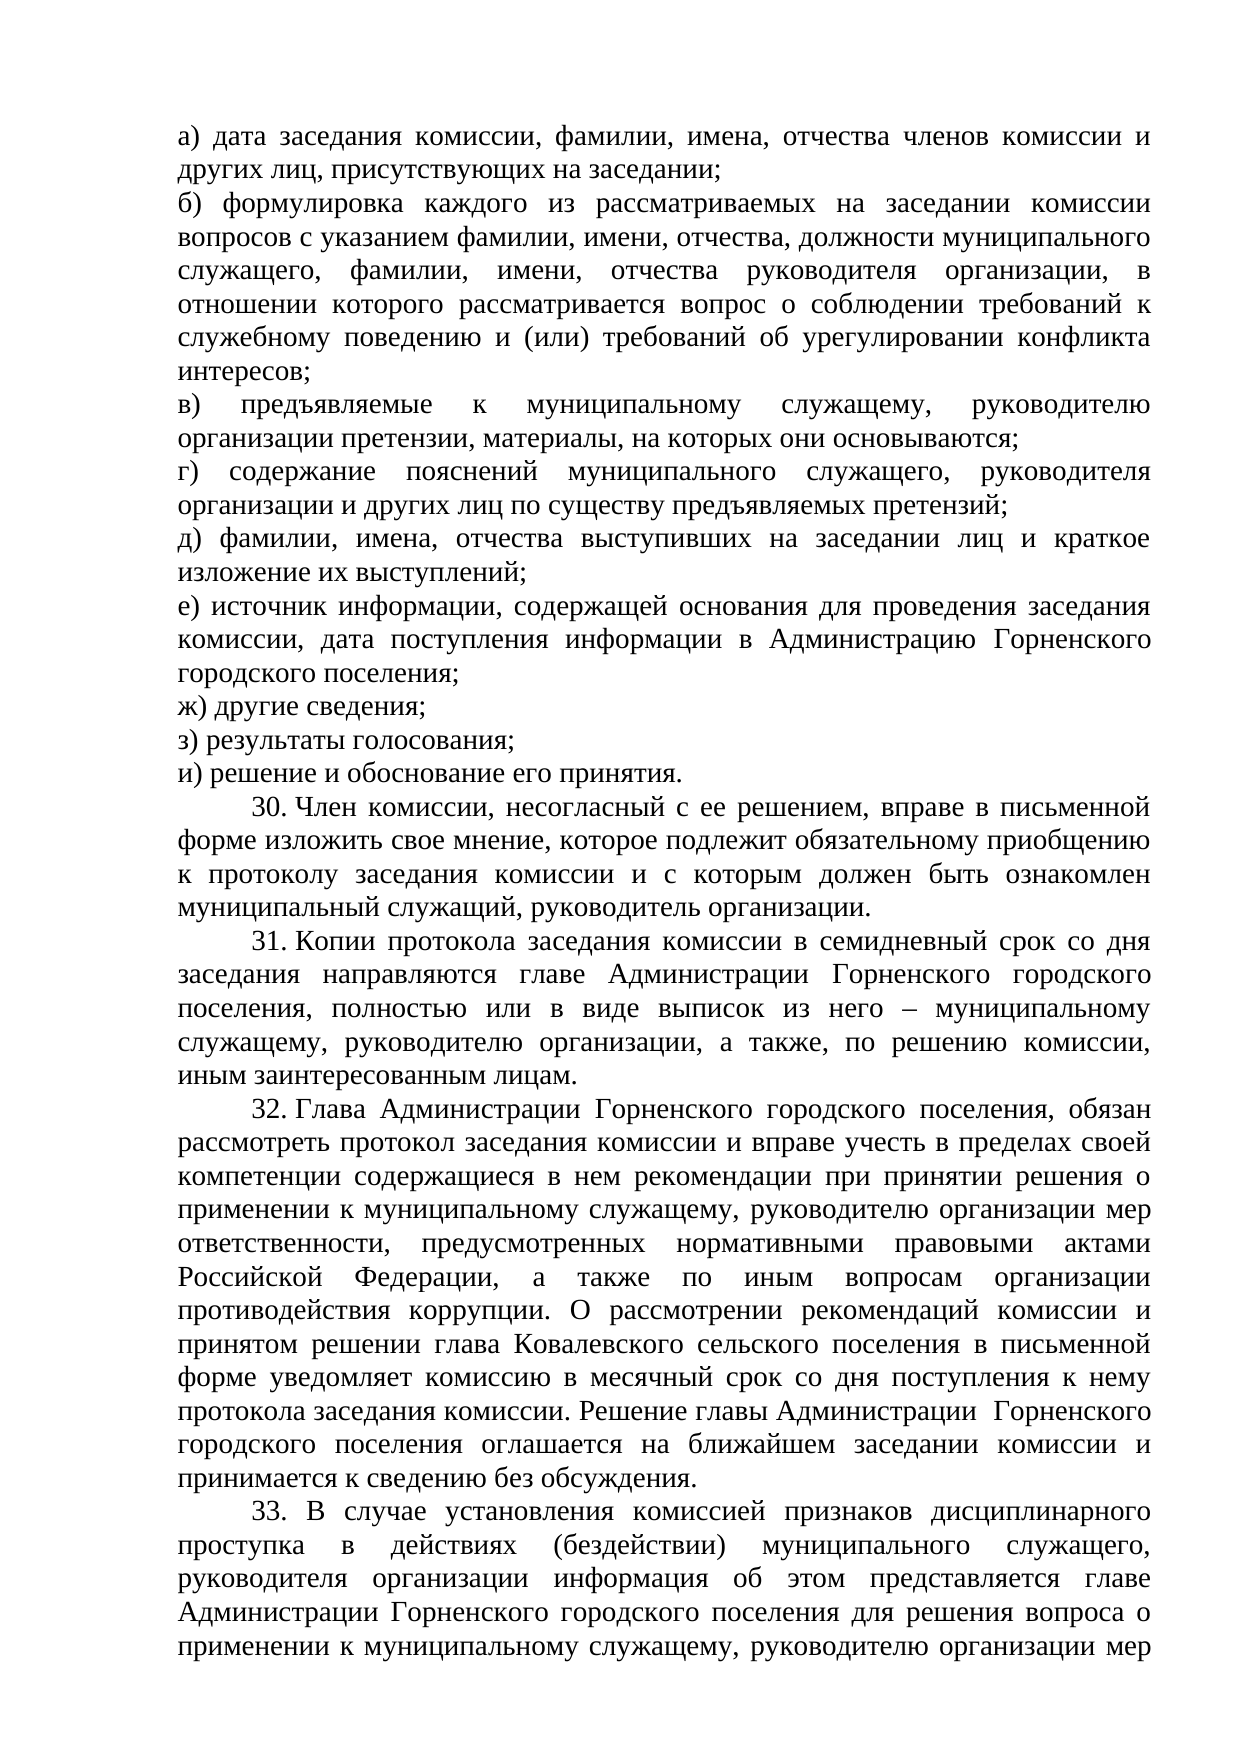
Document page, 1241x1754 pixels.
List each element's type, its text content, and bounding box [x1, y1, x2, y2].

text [177, 1493, 1152, 1661]
text 31. Копии протокола заседания комиссии в семидневный срок со дня заседания направляются главе Администрации Горненского городского поселения, полностью или в виде выписок из него – муниципальному служащему, руководителю организации, а также, по решению комиссии, иным заинтересованным лицам. [177, 923, 1152, 1091]
text в) предъявляемые к муниципальному служащему, руководителю организации претензии, материалы, на которых они основываются; [177, 386, 1152, 453]
text 32. Глава Администрации Горненского городского поселения, обязан рассмотреть протокол заседания комиссии и вправе учесть в пределах своей компетенции содержащиеся в нем рекомендации при принятии решения о применении к муниципальному служащему, руководителю организации мер ответственности, предусмотренных нормативными правовыми актами Российской Федерации, а также по иным вопросам организации противодействия коррупции. О рассмотрении рекомендаций комиссии и принятом решении глава Ковалевского сельского поселения в письменной форме уведомляет комиссию в месячный срок со дня поступления к нему протокола заседания комиссии. Решение главы Администрации Горненского городского поселения оглашается на ближайшем заседании комиссии и принимается к сведению без обсуждения. [177, 1091, 1152, 1493]
text 30. Член комиссии, несогласный с ее решением, вправе в письменной форме изложить свое мнение, которое подлежит обязательному приобщению к протоколу заседания комиссии и с которым должен быть ознакомлен муниципальный служащий, руководитель организации. [177, 789, 1152, 923]
text а) дата заседания комиссии, фамилии, имена, отчества членов комиссии и других лиц, присутствующих на заседании; [177, 118, 1152, 185]
text з) результаты голосования; [177, 722, 1152, 755]
text д) фамилии, имена, отчества выступивших на заседании лиц и краткое изложение их выступлений; [177, 521, 1152, 588]
text ж) другие сведения; [177, 688, 1152, 722]
text г) содержание пояснений муниципального служащего, руководителя организации и других лиц по существу предъявляемых претензий; [177, 453, 1152, 521]
text е) источник информации, содержащей основания для проведения заседания комиссии, дата поступления информации в Администрацию Горненского городского поселения; [177, 588, 1152, 688]
text б) формулировка каждого из рассматриваемых на заседании комиссии вопросов с указанием фамилии, имени, отчества, должности муниципального служащего, фамилии, имени, отчества руководителя организации, в отношении которого рассматривается вопрос о соблюдении требований к служебному поведению и (или) требований об урегулировании конфликта интересов; [177, 185, 1152, 386]
text и) решение и обоснование его принятия. [177, 755, 1152, 789]
